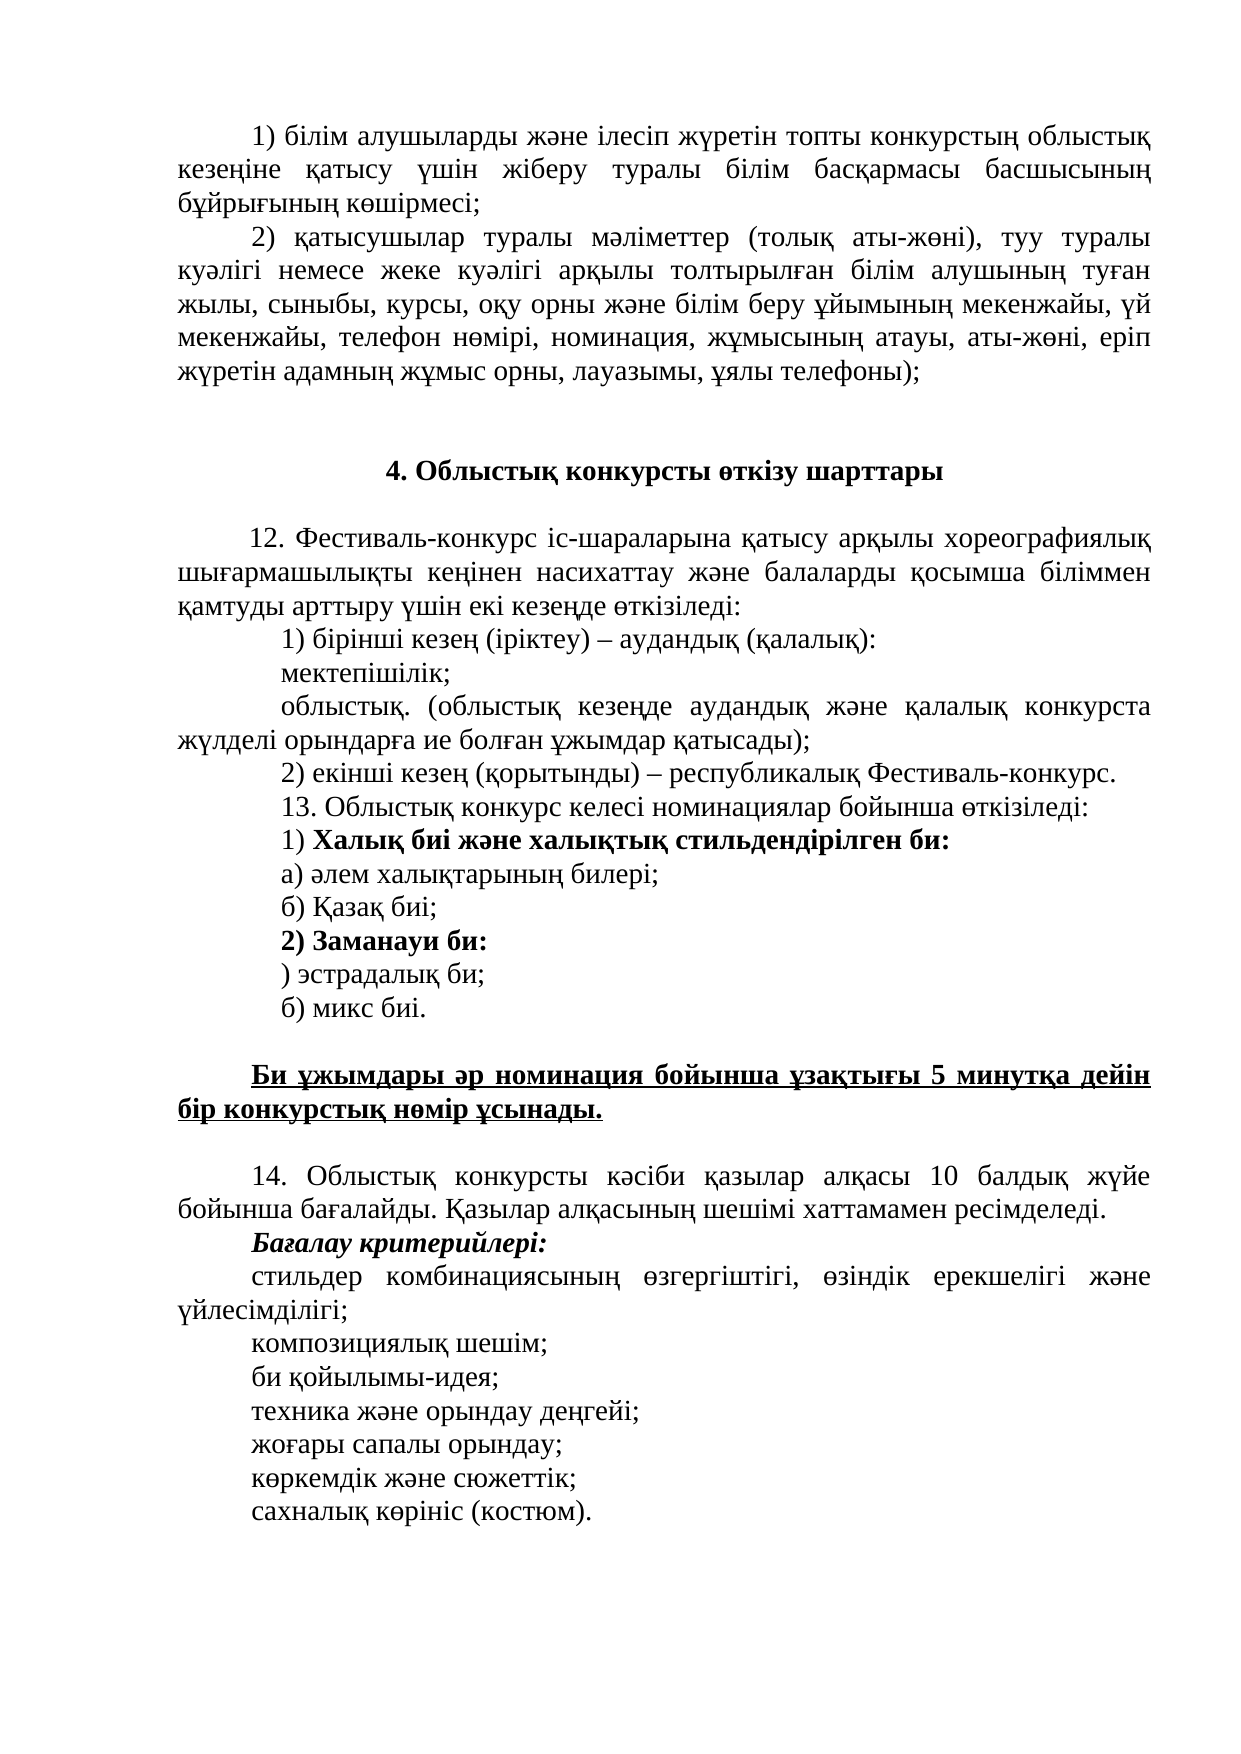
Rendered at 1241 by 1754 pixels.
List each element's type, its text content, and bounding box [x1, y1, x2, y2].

text 2) Заманауи би: [177, 923, 1152, 957]
text облыстық. (облыстық кезеңде аудандық және қалалық конкурста жүлделі орындарға ие болған ұжымдар қатысады); [177, 688, 1152, 755]
text Би ұжымдары әр номинация бойынша ұзақтығы 5 минутқа дейін бір конкурстық нөмір ұсынады. [177, 1057, 1152, 1124]
text б) Қазақ биі; [177, 889, 1152, 923]
text композициялық шешім; [177, 1326, 1152, 1359]
text 4. Облыстық конкурсты өткізу шарттары [177, 453, 1152, 487]
text стильдер комбинациясының өзгергіштігі, өзіндік ерекшелігі және үйлесімділігі; [177, 1258, 1152, 1326]
text 1) білім алушыларды және ілесіп жүретін топты конкурстың облыстық кезеңіне қатысу үшін жіберу туралы білім басқармасы басшысының бұйрығының көшірмесі; [177, 118, 1152, 219]
text жоғары сапалы орындау; [177, 1426, 1152, 1460]
text 14. Облыстық конкурсты кәсіби қазылар алқасы 10 балдық жүйе бойынша бағалайды. Қазылар алқасының шешімі хаттамамен ресімделеді. [177, 1158, 1152, 1225]
text 13. Облыстық конкурс келесі номинациялар бойынша өткізіледі: [177, 789, 1152, 822]
text 1) Халық биі және халықтық стильдендірілген би: [177, 822, 1152, 856]
text ) эстрадалық би; [177, 957, 1152, 990]
text 1) бірінші кезең (іріктеу) – аудандық (қалалық): [177, 621, 1152, 655]
text би қойылымы-идея; [177, 1359, 1152, 1393]
text мектепішілік; [177, 655, 1152, 688]
text көркемдік және сюжеттік; [177, 1460, 1152, 1493]
text 12. Фестиваль-конкурс іс-шараларына қатысу арқылы хореографиялық шығармашылықты кеңінен насихаттау және балаларды қосымша біліммен қамтуды арттыру үшін екі кезеңде өткізіледі: [177, 521, 1152, 621]
text 2) қатысушылар туралы мәліметтер (толық аты-жөні), туу туралы куәлігі немесе жеке куәлігі арқылы толтырылған білім алушының туған жылы, сыныбы, курсы, оқу орны және білім беру ұйымының мекенжайы, үй мекенжайы, телефон нөмірі, номинация, жұмысының атауы, аты-жөні, еріп жүретін адамның жұмыс орны, лауазымы, ұялы телефоны); [177, 219, 1152, 386]
text б) микс биі. [177, 990, 1152, 1024]
text а) әлем халықтарының билері; [177, 856, 1152, 889]
text сахналық көрініс (костюм). [177, 1493, 1152, 1527]
text Бағалау критерийлері: [177, 1225, 1152, 1258]
text 2) екінші кезең (қорытынды) – республикалық Фестиваль-конкурс. [177, 755, 1152, 789]
text техника және орындау деңгейі; [177, 1393, 1152, 1426]
